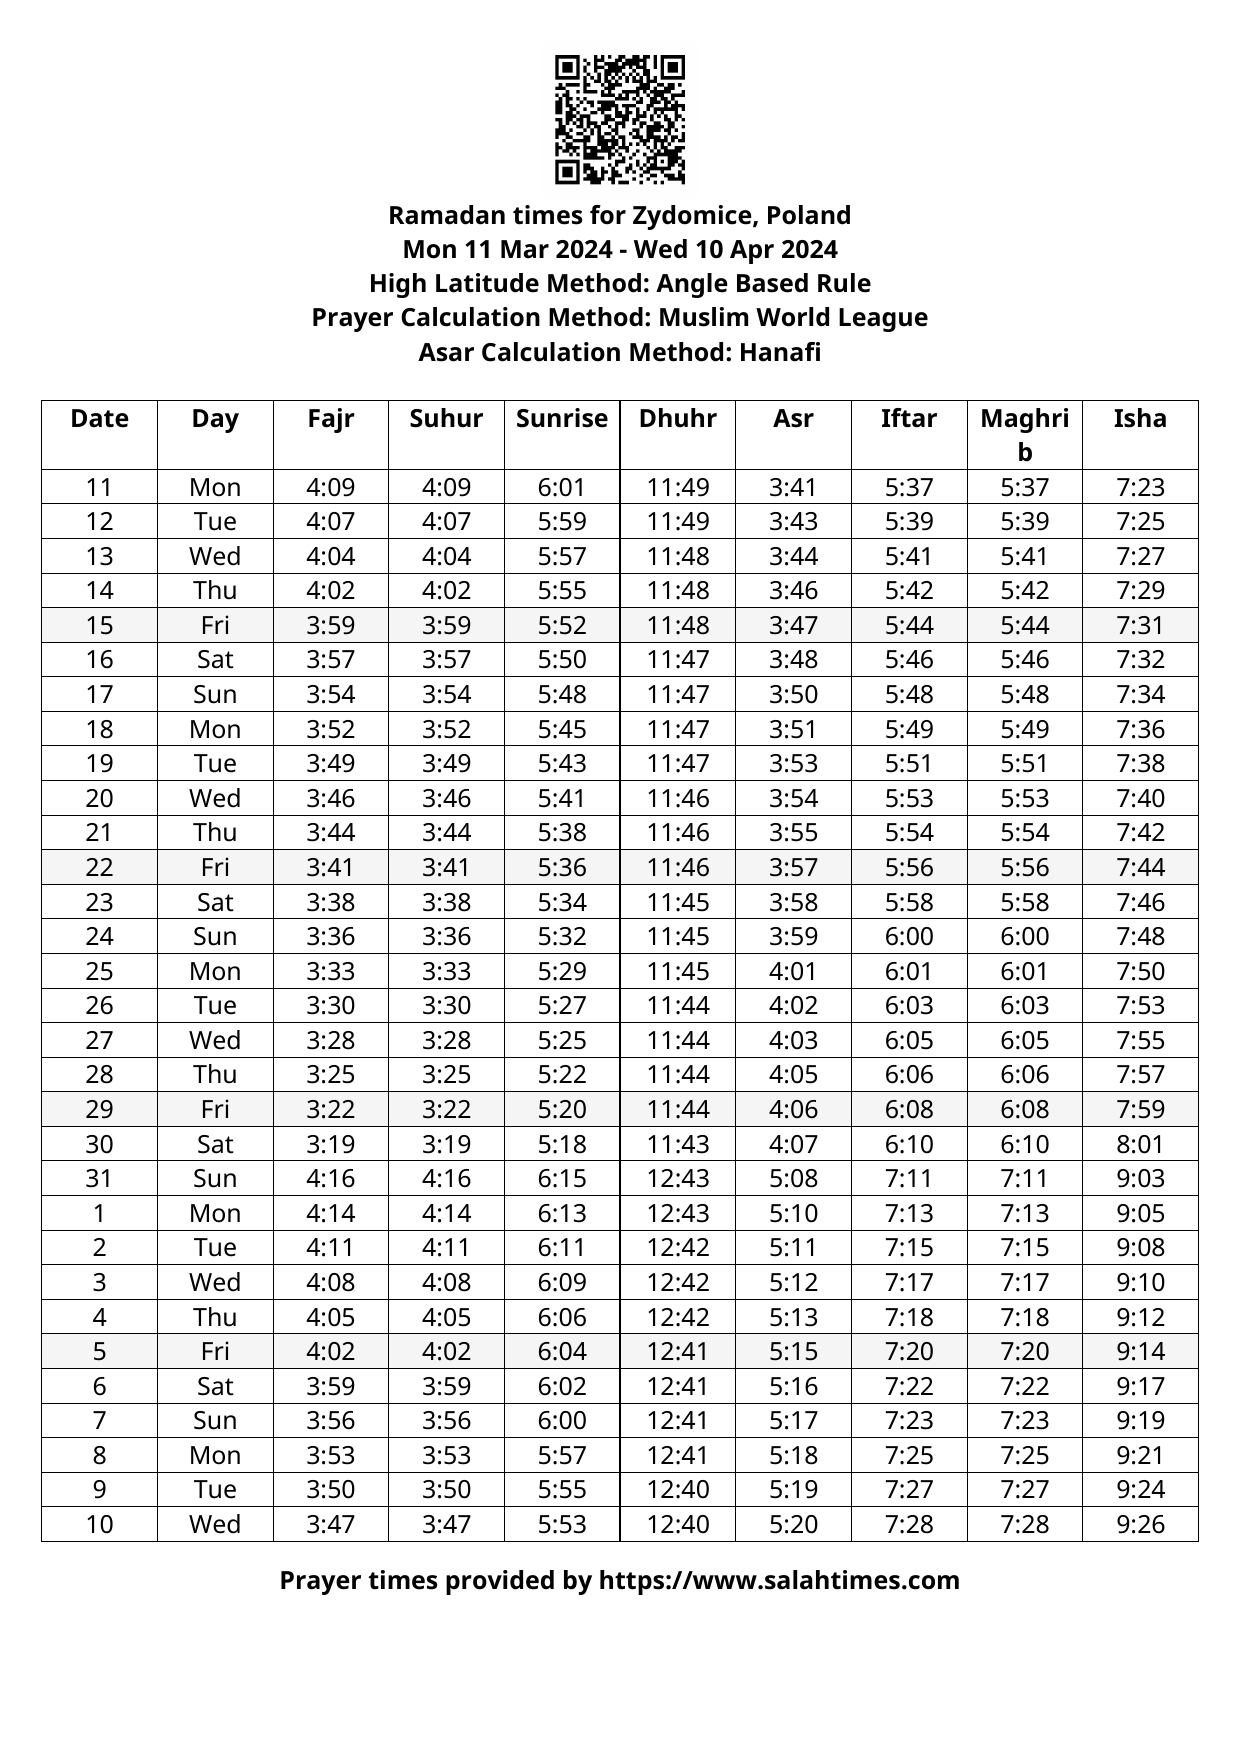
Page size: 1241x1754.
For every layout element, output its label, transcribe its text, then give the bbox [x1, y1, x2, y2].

table_cell 4:02 [274, 1334, 388, 1368]
table_cell 14 [42, 574, 157, 607]
table_cell Tue [158, 989, 273, 1022]
table_cell 7:59 [1083, 1092, 1198, 1126]
table_cell 3:53 [274, 1438, 388, 1472]
table_cell 7:15 [968, 1231, 1082, 1264]
table_cell 5:32 [505, 919, 619, 953]
table_cell Sat [158, 885, 273, 918]
table_cell Sat [158, 1369, 273, 1402]
table_cell 7:50 [1083, 954, 1198, 987]
table_cell 5:48 [852, 677, 967, 711]
table_cell 5:19 [736, 1473, 851, 1506]
text Prayer Calculation Method: Muslim World League [42, 300, 1198, 334]
table_cell Tue [158, 504, 273, 538]
table_cell 3:47 [736, 608, 851, 642]
table_cell 3:48 [736, 643, 851, 676]
table_cell 4:09 [389, 470, 504, 503]
table_cell 11:47 [621, 677, 735, 711]
table_cell 22 [42, 850, 157, 884]
table_cell 30 [42, 1127, 157, 1160]
table_cell 7:13 [968, 1196, 1082, 1229]
table_cell 6:04 [505, 1334, 619, 1368]
table_cell 5:13 [736, 1300, 851, 1333]
table_cell 11:49 [621, 470, 735, 503]
table_cell Wed [158, 1023, 273, 1057]
table_cell 5:42 [968, 574, 1082, 607]
table_cell Wed [158, 539, 273, 572]
table_cell 5:57 [505, 1438, 619, 1472]
table_cell 5:50 [505, 643, 619, 676]
table_cell 4:14 [389, 1196, 504, 1229]
table_cell 25 [42, 954, 157, 987]
table_cell Mon [158, 1196, 273, 1229]
table_cell 5:56 [852, 850, 967, 884]
table_cell 7:28 [852, 1507, 967, 1541]
table_cell 5:59 [505, 504, 619, 538]
table_header Maghrib [968, 401, 1082, 469]
table_cell 6 [42, 1369, 157, 1402]
table_cell 3:47 [274, 1507, 388, 1541]
table_cell 5:45 [505, 712, 619, 745]
table_cell 5:48 [505, 677, 619, 711]
table_cell 3:22 [389, 1092, 504, 1126]
table_cell 4:16 [274, 1161, 388, 1195]
table_cell 3:57 [389, 643, 504, 676]
table_cell 19 [42, 746, 157, 780]
table_cell 3:38 [389, 885, 504, 918]
table_cell 17 [42, 677, 157, 711]
table_cell Fri [158, 850, 273, 884]
table_cell 7:27 [852, 1473, 967, 1506]
table_cell 3:56 [274, 1404, 388, 1437]
table_cell 4:05 [274, 1300, 388, 1333]
table_cell 3:59 [274, 608, 388, 642]
table_cell 12:43 [621, 1196, 735, 1229]
table_cell 12:41 [621, 1334, 735, 1368]
table_cell 11:44 [621, 1092, 735, 1126]
table_cell 6:05 [968, 1023, 1082, 1057]
table_cell Wed [158, 1507, 273, 1541]
table_cell 6:01 [852, 954, 967, 987]
table_cell 27 [42, 1023, 157, 1057]
table_cell 11 [42, 470, 157, 503]
table_cell 7:20 [968, 1334, 1082, 1368]
table_cell 6:03 [968, 989, 1082, 1022]
table_cell 11:47 [621, 643, 735, 676]
table_cell 5:56 [968, 850, 1082, 884]
table_cell 3:49 [389, 746, 504, 780]
table_cell 3:54 [274, 677, 388, 711]
table_cell 7:27 [968, 1473, 1082, 1506]
table_cell 6:06 [968, 1058, 1082, 1091]
table_cell 15 [42, 608, 157, 642]
table_cell 6:03 [852, 989, 967, 1022]
table_cell 3:33 [389, 954, 504, 987]
table_cell 11:49 [621, 504, 735, 538]
table_cell 12 [42, 504, 157, 538]
table_cell 6:00 [968, 919, 1082, 953]
table_cell Tue [158, 746, 273, 780]
table_cell 7:25 [852, 1438, 967, 1472]
table_cell 3:44 [389, 816, 504, 849]
table_cell 5:08 [736, 1161, 851, 1195]
table_cell Thu [158, 574, 273, 607]
table_cell 28 [42, 1058, 157, 1091]
table_cell 3:56 [389, 1404, 504, 1437]
table_cell 4:02 [736, 989, 851, 1022]
table_cell 3:41 [736, 470, 851, 503]
table_cell 3:53 [736, 746, 851, 780]
table_cell 7:25 [1083, 504, 1198, 538]
table_cell 31 [42, 1161, 157, 1195]
table_cell 4:11 [274, 1231, 388, 1264]
table_cell 4:02 [389, 1334, 504, 1368]
table_cell 5:38 [505, 816, 619, 849]
text High Latitude Method: Angle Based Rule [42, 266, 1198, 300]
table_cell 3:19 [274, 1127, 388, 1160]
table_cell 6:13 [505, 1196, 619, 1229]
table_cell 26 [42, 989, 157, 1022]
table_cell 5:16 [736, 1369, 851, 1402]
table_cell 11:47 [621, 746, 735, 780]
picture [542, 41, 699, 198]
table_cell 5:49 [968, 712, 1082, 745]
table_cell 13 [42, 539, 157, 572]
table_cell Fri [158, 608, 273, 642]
table_cell 7:27 [1083, 539, 1198, 572]
table_cell 11:46 [621, 781, 735, 814]
table_cell 7:36 [1083, 712, 1198, 745]
table_cell 5:18 [736, 1438, 851, 1472]
table_cell 5:34 [505, 885, 619, 918]
table_cell 5:41 [852, 539, 967, 572]
table_cell 3:57 [736, 850, 851, 884]
table_cell 11:44 [621, 1023, 735, 1057]
table_cell 3:30 [274, 989, 388, 1022]
table_cell 11:46 [621, 816, 735, 849]
table_cell 5:41 [968, 539, 1082, 572]
table_cell Sat [158, 643, 273, 676]
table_cell 9:03 [1083, 1161, 1198, 1195]
table_cell 9:21 [1083, 1438, 1198, 1472]
table_cell 4:08 [389, 1265, 504, 1299]
table_cell 3:50 [389, 1473, 504, 1506]
table_cell 7:42 [1083, 816, 1198, 849]
table_cell 5:18 [505, 1127, 619, 1160]
table_cell 4:07 [389, 504, 504, 538]
table_cell 7:34 [1083, 677, 1198, 711]
table_cell 5:58 [852, 885, 967, 918]
table_cell 7:23 [852, 1404, 967, 1437]
table_cell Sun [158, 919, 273, 953]
table_cell 11:44 [621, 1058, 735, 1091]
table_cell 5:41 [505, 781, 619, 814]
table_cell 5:37 [968, 470, 1082, 503]
table_cell 3:59 [389, 608, 504, 642]
table_cell 3:52 [274, 712, 388, 745]
table_cell 6:00 [505, 1404, 619, 1437]
table_cell 5:36 [505, 850, 619, 884]
table_cell 7:55 [1083, 1023, 1198, 1057]
table_cell 4:01 [736, 954, 851, 987]
table_cell 5:53 [968, 781, 1082, 814]
table_cell 5:43 [505, 746, 619, 780]
table_cell 3:38 [274, 885, 388, 918]
table_cell 5:52 [505, 608, 619, 642]
table_cell 4:02 [389, 574, 504, 607]
text Mon 11 Mar 2024 - Wed 10 Apr 2024 [42, 232, 1198, 266]
table_cell 5:54 [852, 816, 967, 849]
table_cell 11:45 [621, 885, 735, 918]
table_cell 6:01 [505, 470, 619, 503]
table_cell 9:14 [1083, 1334, 1198, 1368]
table_cell 8:01 [1083, 1127, 1198, 1160]
table_cell 11:45 [621, 919, 735, 953]
table_cell 4:14 [274, 1196, 388, 1229]
table_cell 20 [42, 781, 157, 814]
table_cell 4:09 [274, 470, 388, 503]
table_cell 7:38 [1083, 746, 1198, 780]
table_cell 7:17 [852, 1265, 967, 1299]
table_cell Sun [158, 677, 273, 711]
table_cell 3:28 [389, 1023, 504, 1057]
table_cell 6:10 [968, 1127, 1082, 1160]
table_cell Mon [158, 712, 273, 745]
text Ramadan times for Zydomice, Poland [42, 198, 1198, 232]
table_cell 6:00 [852, 919, 967, 953]
table_cell 3:51 [736, 712, 851, 745]
table_cell Thu [158, 1058, 273, 1091]
table_cell 3:46 [736, 574, 851, 607]
table_cell Thu [158, 1300, 273, 1333]
table_cell 3:22 [274, 1092, 388, 1126]
table_cell 9:24 [1083, 1473, 1198, 1506]
table_cell 3:53 [389, 1438, 504, 1472]
table_cell Wed [158, 781, 273, 814]
table_cell 3:28 [274, 1023, 388, 1057]
table_cell 4:11 [389, 1231, 504, 1264]
table_cell 3:57 [274, 643, 388, 676]
table_cell 16 [42, 643, 157, 676]
table_cell 3:25 [389, 1058, 504, 1091]
table_cell 3:54 [736, 781, 851, 814]
table_cell 7:23 [1083, 470, 1198, 503]
table_cell 7:25 [968, 1438, 1082, 1472]
table_cell 4:02 [274, 574, 388, 607]
table_cell 6:11 [505, 1231, 619, 1264]
table_cell 5:37 [852, 470, 967, 503]
table_cell Tue [158, 1473, 273, 1506]
table_cell 3:36 [274, 919, 388, 953]
table_cell 18 [42, 712, 157, 745]
table_header Isha [1083, 401, 1198, 469]
table_cell 7:48 [1083, 919, 1198, 953]
table_header Fajr [274, 401, 388, 469]
table_cell 12:40 [621, 1473, 735, 1506]
table_header Day [158, 401, 273, 469]
table_cell 11:44 [621, 989, 735, 1022]
table_cell 3:58 [736, 885, 851, 918]
table_cell 7:20 [852, 1334, 967, 1368]
table_cell 5:55 [505, 1473, 619, 1506]
table_cell 3:33 [274, 954, 388, 987]
table_cell 12:41 [621, 1369, 735, 1402]
table_cell 8 [42, 1438, 157, 1472]
table_cell 5:20 [736, 1507, 851, 1541]
table_cell 3:50 [274, 1473, 388, 1506]
table_cell 7:31 [1083, 608, 1198, 642]
table_cell 9:26 [1083, 1507, 1198, 1541]
table_cell 5:10 [736, 1196, 851, 1229]
table_cell 7:28 [968, 1507, 1082, 1541]
table_cell 9:17 [1083, 1369, 1198, 1402]
table_cell 5:25 [505, 1023, 619, 1057]
table_header Asr [736, 401, 851, 469]
table_cell 3:19 [389, 1127, 504, 1160]
table_cell Mon [158, 954, 273, 987]
table_cell 7:32 [1083, 643, 1198, 676]
table_cell 7:11 [852, 1161, 967, 1195]
table_cell 12:41 [621, 1438, 735, 1472]
table_cell 3:46 [274, 781, 388, 814]
table_cell 12:40 [621, 1507, 735, 1541]
table_cell 23 [42, 885, 157, 918]
table_cell 4:06 [736, 1092, 851, 1126]
table_cell 4:05 [389, 1300, 504, 1333]
table_cell 3:46 [389, 781, 504, 814]
table_cell 3:55 [736, 816, 851, 849]
table_cell 3:47 [389, 1507, 504, 1541]
text Asar Calculation Method: Hanafi [42, 334, 1198, 368]
table_cell 3:44 [274, 816, 388, 849]
table_cell 1 [42, 1196, 157, 1229]
table_cell 12:42 [621, 1300, 735, 1333]
table_cell 3:49 [274, 746, 388, 780]
table_cell Mon [158, 1438, 273, 1472]
table_cell 4:05 [736, 1058, 851, 1091]
table_cell 4:08 [274, 1265, 388, 1299]
table_cell 5:49 [852, 712, 967, 745]
table_header Dhuhr [621, 401, 735, 469]
table_cell 5:44 [968, 608, 1082, 642]
table_cell 5:29 [505, 954, 619, 987]
table_cell 3:25 [274, 1058, 388, 1091]
table_cell 7:22 [968, 1369, 1082, 1402]
table_cell 12:41 [621, 1404, 735, 1437]
table_cell 3:52 [389, 712, 504, 745]
table_cell 3:36 [389, 919, 504, 953]
table_cell 2 [42, 1231, 157, 1264]
table_cell 7:22 [852, 1369, 967, 1402]
table_cell 7:17 [968, 1265, 1082, 1299]
table_cell 5:27 [505, 989, 619, 1022]
table_cell 5:42 [852, 574, 967, 607]
table_cell Mon [158, 470, 273, 503]
table_cell 4:03 [736, 1023, 851, 1057]
table_cell 6:08 [968, 1092, 1082, 1126]
table_cell 9:10 [1083, 1265, 1198, 1299]
table_cell Sun [158, 1404, 273, 1437]
table_cell 5:51 [852, 746, 967, 780]
table_cell 9:19 [1083, 1404, 1198, 1437]
table_cell 7:18 [852, 1300, 967, 1333]
table_cell 11:47 [621, 712, 735, 745]
table_cell 5:58 [968, 885, 1082, 918]
table_cell 5:44 [852, 608, 967, 642]
table_cell 9:05 [1083, 1196, 1198, 1229]
table_cell 11:45 [621, 954, 735, 987]
table_cell 24 [42, 919, 157, 953]
table_cell 12:42 [621, 1231, 735, 1264]
table_cell Sat [158, 1127, 273, 1160]
table_cell 6:02 [505, 1369, 619, 1402]
table_cell 10 [42, 1507, 157, 1541]
table_cell 3:50 [736, 677, 851, 711]
table_cell 6:01 [968, 954, 1082, 987]
table_cell 6:05 [852, 1023, 967, 1057]
table_cell 4:16 [389, 1161, 504, 1195]
table_cell 5:51 [968, 746, 1082, 780]
table_cell 7:53 [1083, 989, 1198, 1022]
table_cell 5:20 [505, 1092, 619, 1126]
table_cell 11:48 [621, 574, 735, 607]
table_cell 3:41 [389, 850, 504, 884]
table_cell 7:44 [1083, 850, 1198, 884]
table_cell 9 [42, 1473, 157, 1506]
table_cell 5:15 [736, 1334, 851, 1368]
table_cell 5:55 [505, 574, 619, 607]
table_cell 7:57 [1083, 1058, 1198, 1091]
table_cell 7:23 [968, 1404, 1082, 1437]
table_cell 5:11 [736, 1231, 851, 1264]
table_cell Thu [158, 816, 273, 849]
table_cell 5:46 [852, 643, 967, 676]
table_cell 7 [42, 1404, 157, 1437]
table_cell 3:54 [389, 677, 504, 711]
table_cell 3:59 [736, 919, 851, 953]
table_cell 4:07 [274, 504, 388, 538]
table_cell 5:53 [852, 781, 967, 814]
table_cell 6:10 [852, 1127, 967, 1160]
table_header Date [42, 401, 157, 469]
table_cell 3:44 [736, 539, 851, 572]
table_cell 21 [42, 816, 157, 849]
table_cell 5:53 [505, 1507, 619, 1541]
table_cell 7:13 [852, 1196, 967, 1229]
table_cell 5:48 [968, 677, 1082, 711]
table_cell 5:12 [736, 1265, 851, 1299]
table_cell 3:30 [389, 989, 504, 1022]
table_cell 7:18 [968, 1300, 1082, 1333]
table_cell 11:48 [621, 539, 735, 572]
table_cell Fri [158, 1092, 273, 1126]
table_cell 11:43 [621, 1127, 735, 1160]
table_cell 7:29 [1083, 574, 1198, 607]
table_cell 7:15 [852, 1231, 967, 1264]
table_cell 6:15 [505, 1161, 619, 1195]
table_cell 6:08 [852, 1092, 967, 1126]
table_cell 11:46 [621, 850, 735, 884]
table_cell 7:46 [1083, 885, 1198, 918]
table_cell Wed [158, 1265, 273, 1299]
table_cell 5:39 [968, 504, 1082, 538]
table_header Iftar [852, 401, 967, 469]
table_header Sunrise [505, 401, 619, 469]
table_cell 3:41 [274, 850, 388, 884]
text Prayer times provided by https://www.salahtimes.com [42, 1563, 1198, 1597]
table_cell 9:08 [1083, 1231, 1198, 1264]
table_cell 5:22 [505, 1058, 619, 1091]
table_cell 12:43 [621, 1161, 735, 1195]
table_cell 3:59 [389, 1369, 504, 1402]
table_cell Tue [158, 1231, 273, 1264]
table_cell 3:59 [274, 1369, 388, 1402]
table_cell 5:39 [852, 504, 967, 538]
table_cell 7:11 [968, 1161, 1082, 1195]
table_cell 3 [42, 1265, 157, 1299]
table_cell 4:07 [736, 1127, 851, 1160]
table_cell 6:06 [852, 1058, 967, 1091]
table_cell 4:04 [389, 539, 504, 572]
table_cell 7:40 [1083, 781, 1198, 814]
table_cell 5:57 [505, 539, 619, 572]
table_cell 29 [42, 1092, 157, 1126]
table_cell 5 [42, 1334, 157, 1368]
table_cell Fri [158, 1334, 273, 1368]
table_cell 5:46 [968, 643, 1082, 676]
table_cell 11:48 [621, 608, 735, 642]
table_cell 9:12 [1083, 1300, 1198, 1333]
table_header Suhur [389, 401, 504, 469]
table_cell 4 [42, 1300, 157, 1333]
table_cell 4:04 [274, 539, 388, 572]
table_cell 5:17 [736, 1404, 851, 1437]
table_cell Sun [158, 1161, 273, 1195]
table_cell 5:54 [968, 816, 1082, 849]
table_cell 6:09 [505, 1265, 619, 1299]
table_cell 6:06 [505, 1300, 619, 1333]
table_cell 12:42 [621, 1265, 735, 1299]
table_cell 3:43 [736, 504, 851, 538]
